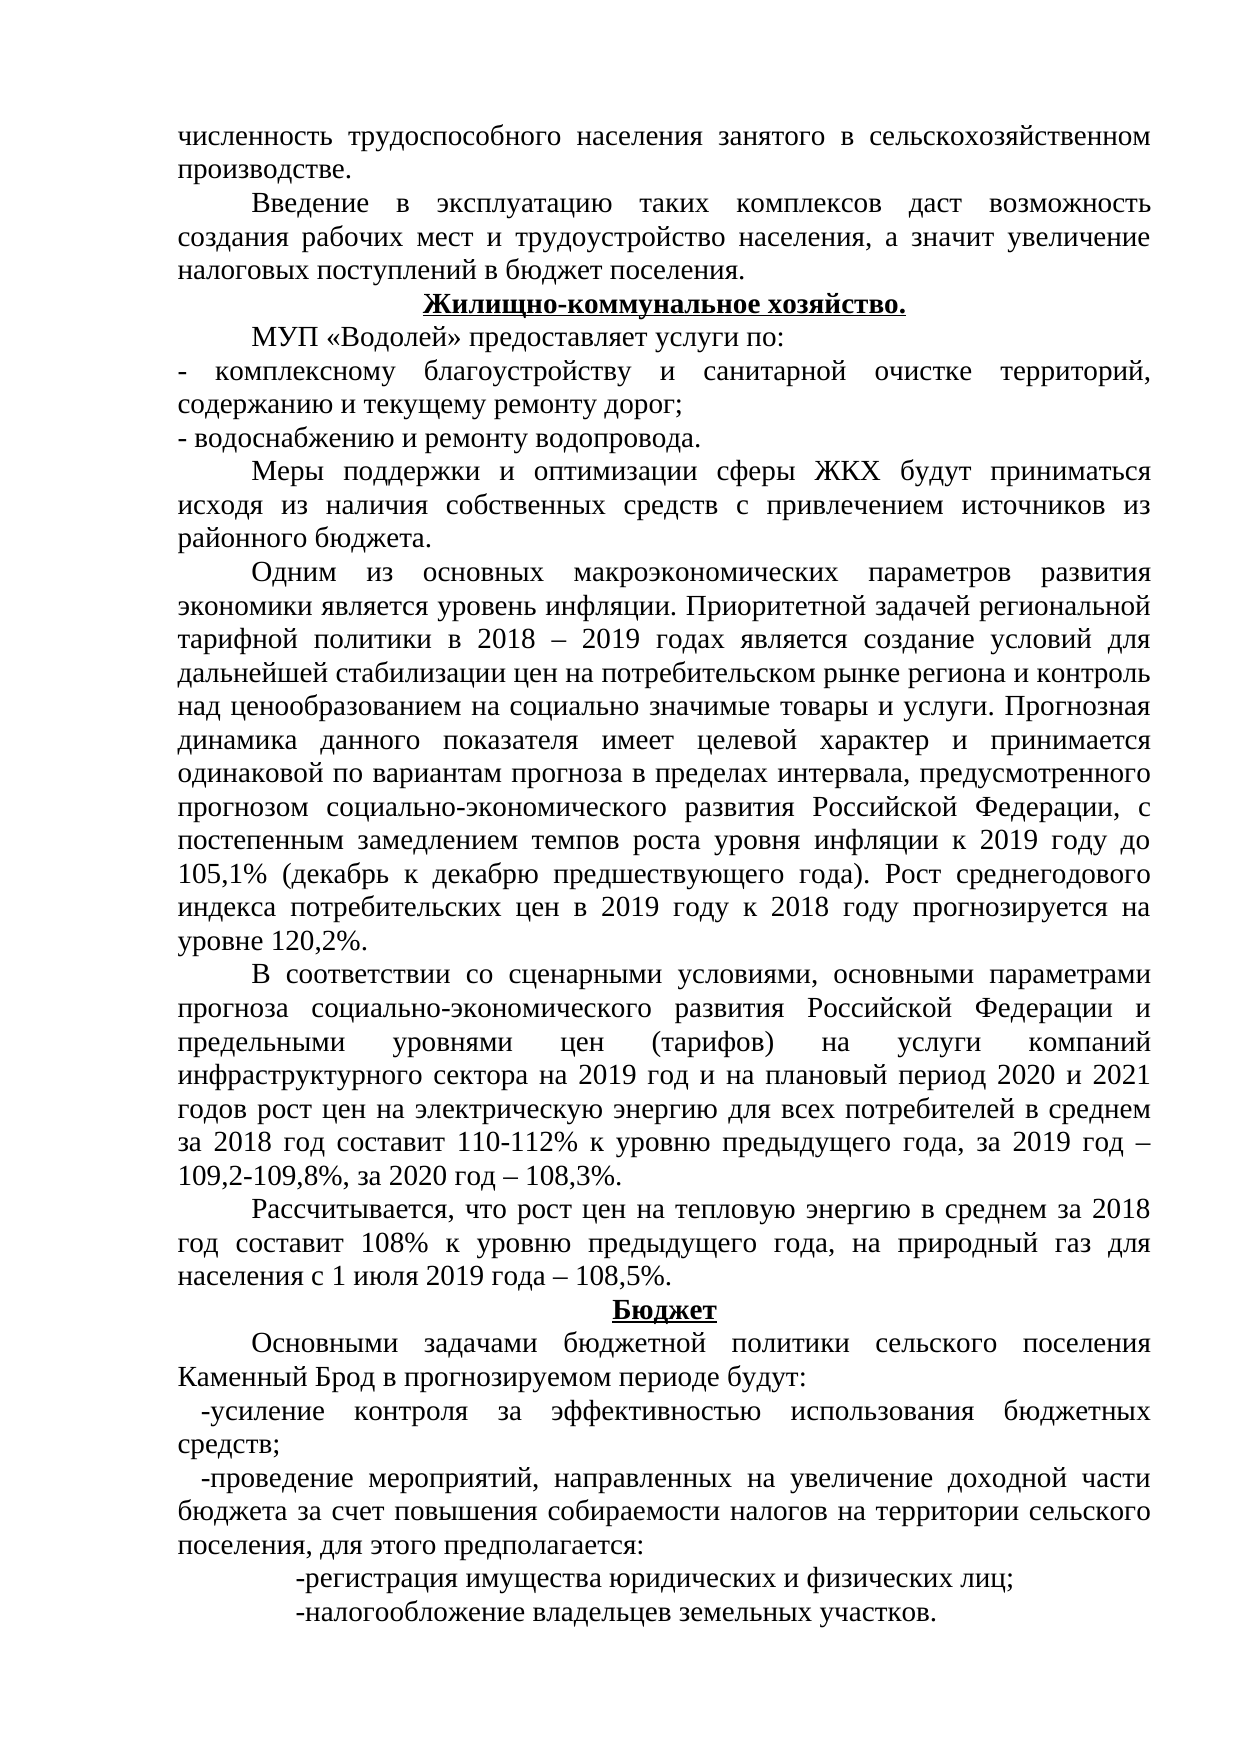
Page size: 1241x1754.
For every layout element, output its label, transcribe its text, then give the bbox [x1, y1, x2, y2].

text Бюджет [177, 1292, 1152, 1326]
text -усиление контроля за эффективностью использования бюджетных средств; [177, 1393, 1152, 1460]
text Введение в эксплуатацию таких комплексов даст возможность создания рабочих мест и трудоустройство населения, а значит увеличение налоговых поступлений в бюджет поселения. [177, 185, 1152, 286]
text -регистрация имущества юридических и физических лиц; [177, 1560, 1152, 1594]
text Меры поддержки и оптимизации сферы ЖКХ будут приниматься исходя из наличия собственных средств с привлечением источников из районного бюджета. [177, 453, 1152, 554]
text МУП «Водолей» предоставляет услуги по: [177, 319, 1152, 353]
text - комплексному благоустройству и санитарной очистке территорий, содержанию и текущему ремонту дорог; [177, 353, 1152, 420]
text Основными задачами бюджетной политики сельского поселения Каменный Брод в прогнозируемом периоде будут: [177, 1326, 1152, 1393]
text - водоснабжению и ремонту водопровода. [177, 420, 1152, 453]
text Рассчитывается, что рост цен на тепловую энергию в среднем за 2018 год составит 108% к уровню предыдущего года, на природный газ для населения с 1 июля 2019 года – 108,5%. [177, 1191, 1152, 1292]
text -налогообложение владельцев земельных участков. [177, 1594, 1152, 1627]
text В соответствии со сценарными условиями, основными параметрами прогноза социально-экономического развития Российской Федерации и предельными уровнями цен (тарифов) на услуги компаний инфраструктурного сектора на 2019 год и на плановый период 2020 и 2021 годов рост цен на электрическую энергию для всех потребителей в среднем за 2018 год составит 110-112% к уровню предыдущего года, за 2019 год – 109,2-109,8%, за 2020 год – 108,3%. [177, 957, 1152, 1191]
text Одним из основных макроэкономических параметров развития экономики является уровень инфляции. Приоритетной задачей региональной тарифной политики в 2018 – 2019 годах является создание условий для дальнейшей стабилизации цен на потребительском рынке региона и контроль над ценообразованием на социально значимые товары и услуги. Прогнозная динамика данного показателя имеет целевой характер и принимается одинаковой по вариантам прогноза в пределах интервала, предусмотренного прогнозом социально-экономического развития Российской Федерации, с постепенным замедлением темпов роста уровня инфляции к 2019 году до 105,1% (декабрь к декабрю предшествующего года). Рост среднегодового индекса потребительских цен в 2019 году к 2018 году прогнозируется на уровне 120,2%. [177, 554, 1152, 957]
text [177, 118, 1152, 185]
text -проведение мероприятий, направленных на увеличение доходной части бюджета за счет повышения собираемости налогов на территории сельского поселения, для этого предполагается: [177, 1460, 1152, 1560]
text Жилищно-коммунальное хозяйство. [177, 286, 1152, 319]
